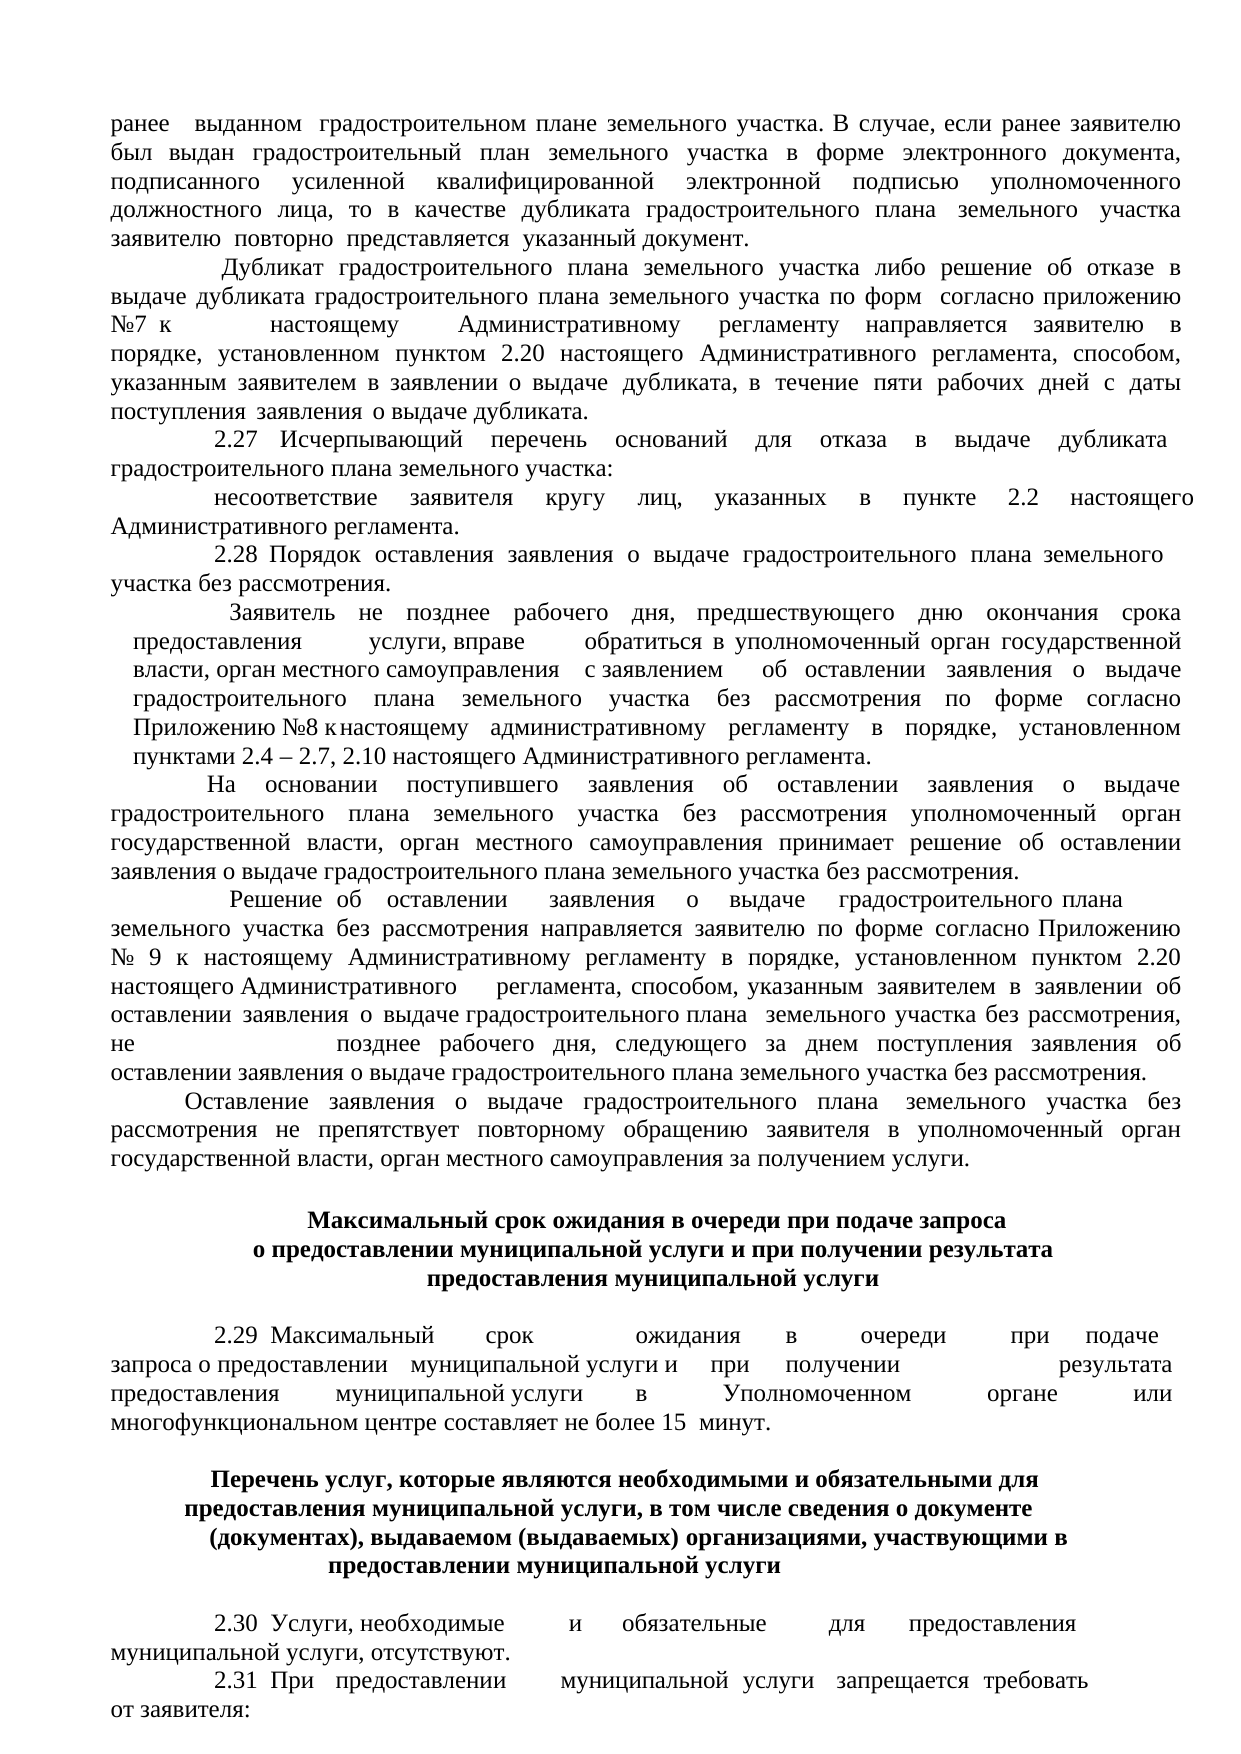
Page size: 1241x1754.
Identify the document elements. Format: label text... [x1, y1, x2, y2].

text На основании поступившего заявления об оставлении заявления о выдаче градостроительного плана земельного участка без рассмотрения уполномоченный орган государственной власти, орган местного самоуправления принимает решение об оставлении заявления о выдаче градостроительного плана земельного участка без рассмотрения. [110, 769, 1181, 884]
text Решение об оставлении заявления о выдаче градостроительного плана земельного участка без рассмотрения направляется заявителю по форме согласно Приложению № 9 к настоящему Административному регламенту в порядке, установленном пунктом 2.20 настоящего Административного регламента, способом, указанным заявителем в заявлении об оставлении заявления о выдаче градостроительного плана земельного участка без рассмотрения, не позднее рабочего дня, следующего за днем поступления заявления об оставлении заявления о выдаче градостроительного плана земельного участка без рассмотрения. [110, 884, 1181, 1086]
text Оставление заявления о выдаче градостроительного плана земельного участка без рассмотрения не препятствует повторному обращению заявителя в уполномоченный орган государственной власти, орган местного самоуправления за получением услуги. [110, 1086, 1181, 1172]
text Заявитель не позднее рабочего дня, предшествующего дню окончания срока предоставления услуги, вправе обратиться в уполномоченный орган государственной власти, орган местного самоуправления с заявлением об оставлении заявления о выдаче градостроительного плана земельного участка без рассмотрения по форме согласно Приложению №8 к настоящему административному регламенту в порядке, установленном пунктами 2.4 – 2.7, 2.10 настоящего Административного регламента. [133, 597, 1181, 769]
text 2.31 При предоставлении муниципальной услуги запрещается требовать от заявителя: [110, 1666, 1089, 1723]
subtitle Максимальный срок ожидания в очереди при подаче запроса о предоставлении муниципальной услуги и при получении результата предоставления муниципальной услуги [153, 1206, 1146, 1292]
subtitle Перечень услуг, которые являются необходимыми и обязательными для предоставления муниципальной услуги, в том числе сведения о документе (документах), выдаваемом (выдаваемых) организациями, участвующими в предоставлении муниципальной услуги [184, 1464, 1172, 1579]
text Дубликат градостроительного плана земельного участка либо решение об отказе в выдаче дубликата градостроительного плана земельного участка по форм согласно приложению №7 к настоящему Административному регламенту направляется заявителю в порядке, установленном пунктом 2.20 настоящего Административного регламента, способом, указанным заявителем в заявлении о выдаче дубликата, в течение пяти рабочих дней с даты поступления заявления о выдаче дубликата. [110, 252, 1181, 424]
text 2.28 Порядок оставления заявления о выдаче градостроительного плана земельного участка без рассмотрения. [110, 539, 1164, 597]
text несоответствие заявителя кругу лиц, указанных в пункте 2.2 настоящего Административного регламента. [110, 482, 1194, 539]
text 2.30 Услуги, необходимые и обязательные для предоставления муниципальной услуги, отсутствуют. [110, 1608, 1106, 1666]
text 2.29 Максимальный срок ожидания в очереди при подаче запроса о предоставлении муниципальной услуги и при получении результата предоставления муниципальной услуги в Уполномоченном органе или многофункциональном центре составляет не более 15 минут. [110, 1321, 1172, 1436]
text 2.27 Исчерпывающий перечень оснований для отказа в выдаче дубликата градостроительного плана земельного участка: [110, 424, 1168, 482]
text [110, 108, 1181, 252]
